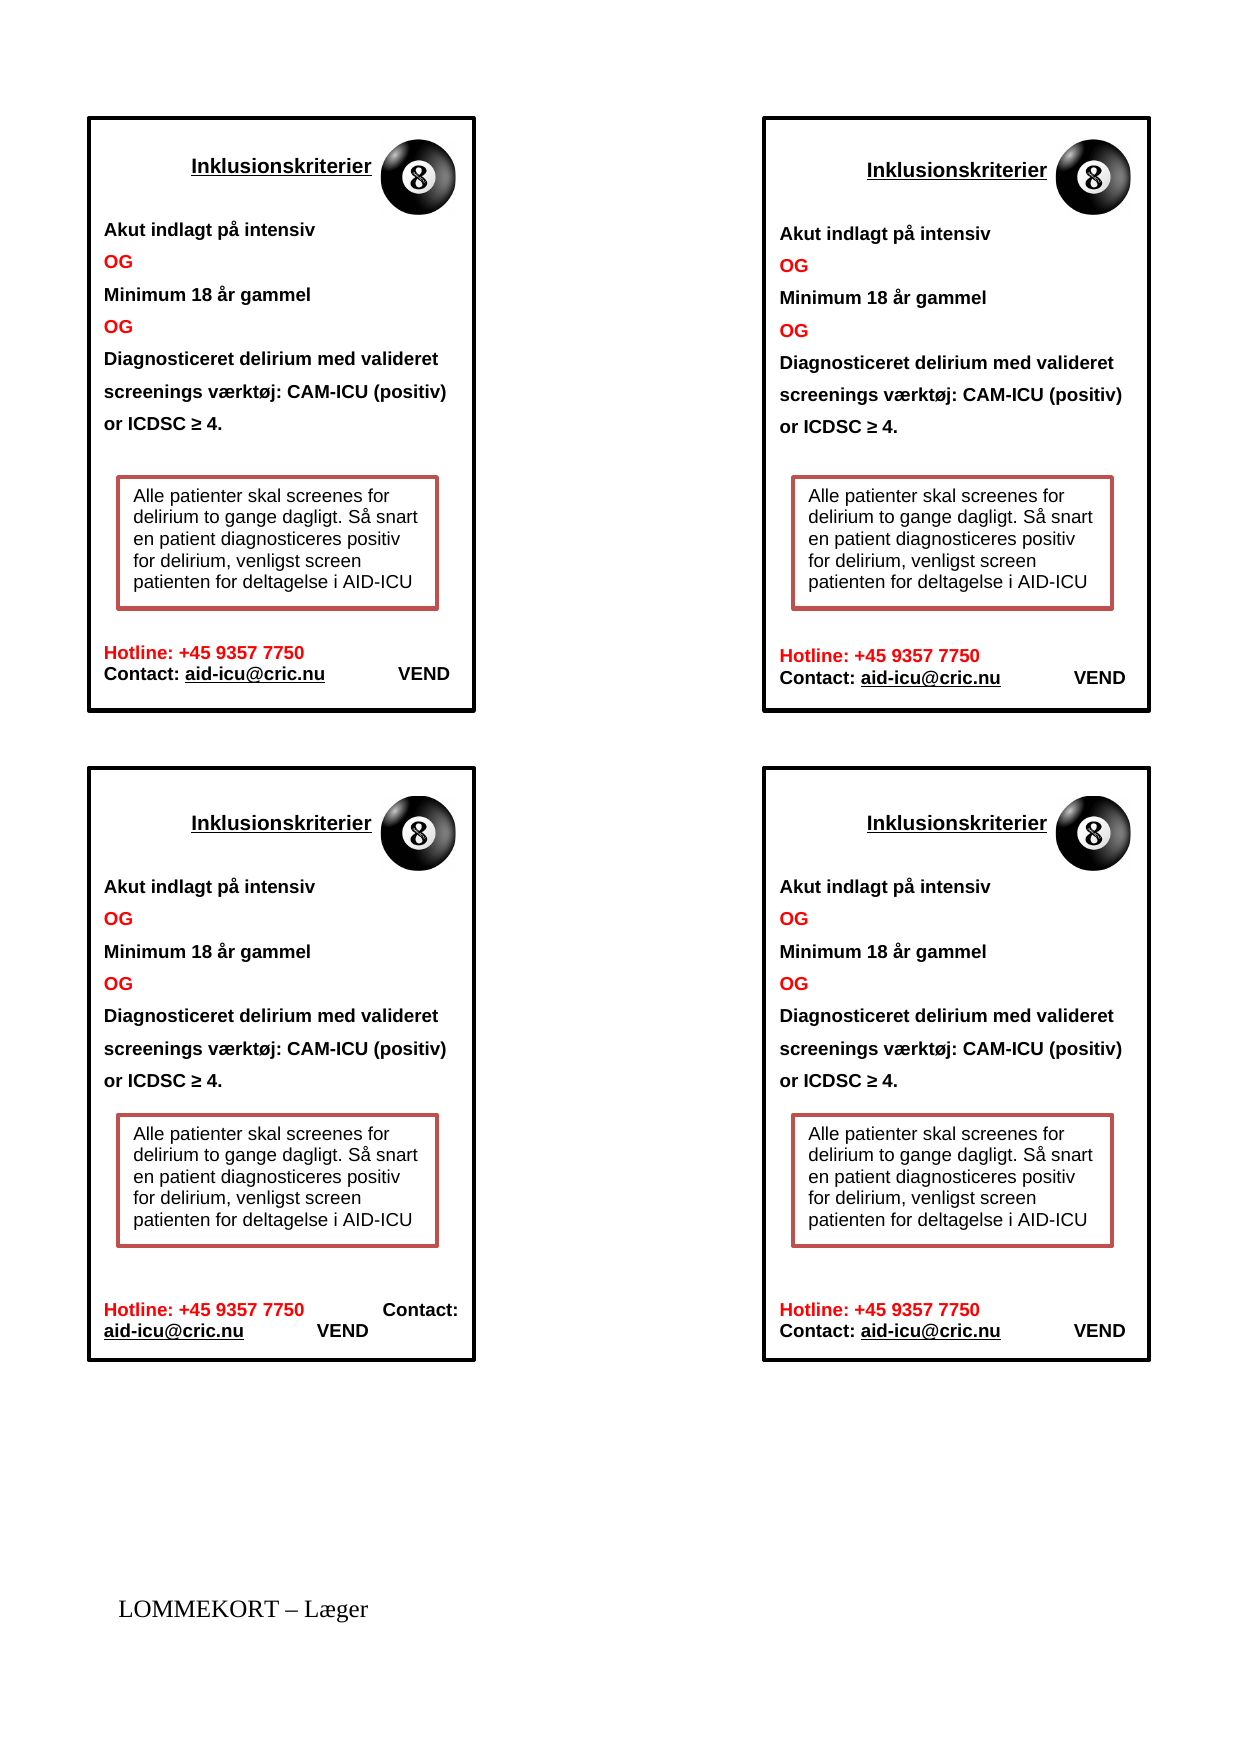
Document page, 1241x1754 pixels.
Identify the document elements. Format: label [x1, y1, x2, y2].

picture [380, 139, 456, 215]
picture [1055, 139, 1131, 215]
picture [380, 796, 456, 871]
picture [1055, 796, 1131, 871]
